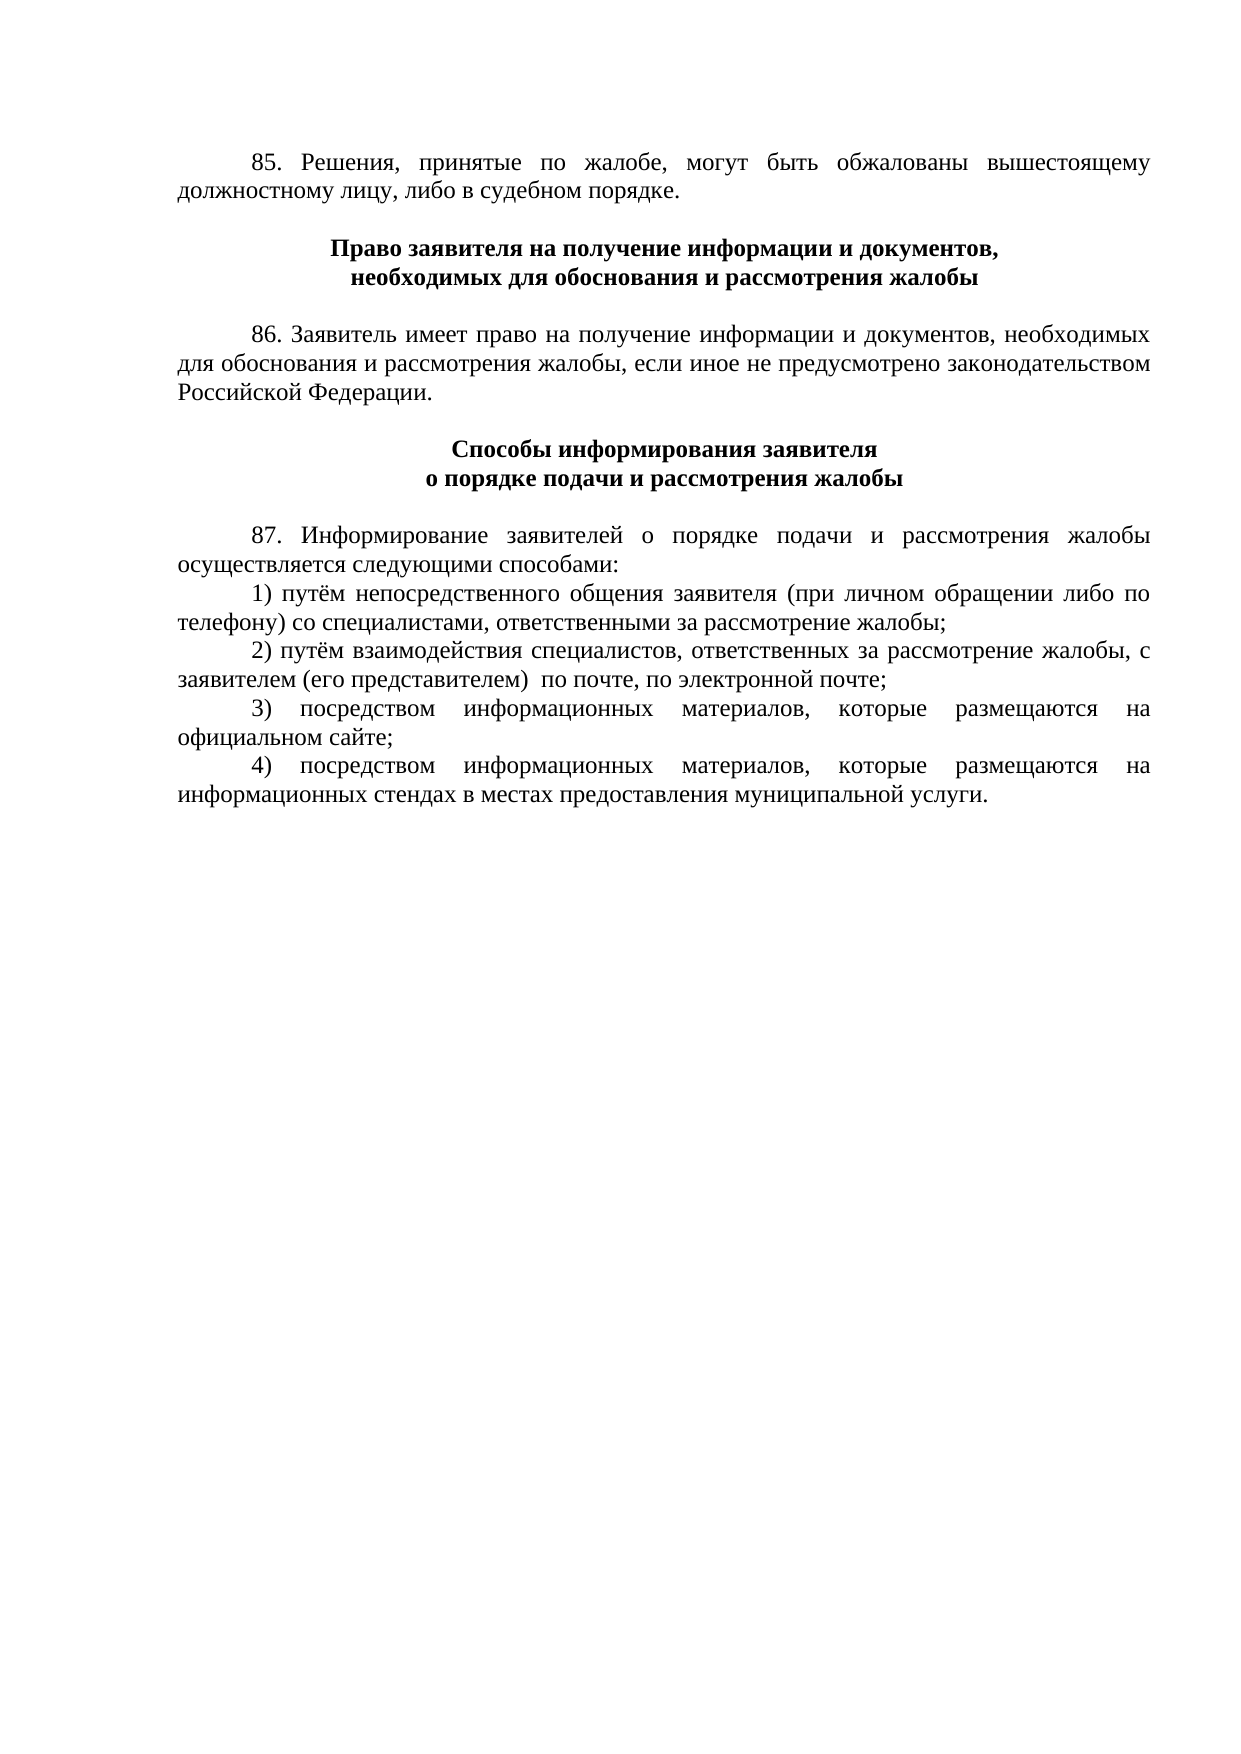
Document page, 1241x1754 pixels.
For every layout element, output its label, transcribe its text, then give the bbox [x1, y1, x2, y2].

text Способы информирования заявителя [177, 434, 1152, 463]
text 87. Информирование заявителей о порядке подачи и рассмотрения жалобы осуществляется следующими способами: [177, 521, 1152, 578]
text Право заявителя на получение информации и документов, [177, 233, 1152, 262]
text 85. Решения, принятые по жалобе, могут быть обжалованы вышестоящему должностному лицу, либо в судебном порядке. [177, 147, 1152, 204]
text 2) путём взаимодействия специалистов, ответственных за рассмотрение жалобы, с заявителем (его представителем) по почте, по электронной почте; [177, 636, 1152, 693]
text необходимых для обоснования и рассмотрения жалобы [177, 262, 1152, 291]
text 4) посредством информационных материалов, которые размещаются на информационных стендах в местах предоставления муниципальной услуги. [177, 751, 1152, 808]
text 1) путём непосредственного общения заявителя (при личном обращении либо по телефону) со специалистами, ответственными за рассмотрение жалобы; [177, 578, 1152, 636]
text о порядке подачи и рассмотрения жалобы [177, 463, 1152, 492]
text 86. Заявитель имеет право на получение информации и документов, необходимых для обоснования и рассмотрения жалобы, если иное не предусмотрено законодательством Российской Федерации. [177, 319, 1152, 406]
text 3) посредством информационных материалов, которые размещаются на официальном сайте; [177, 693, 1152, 751]
